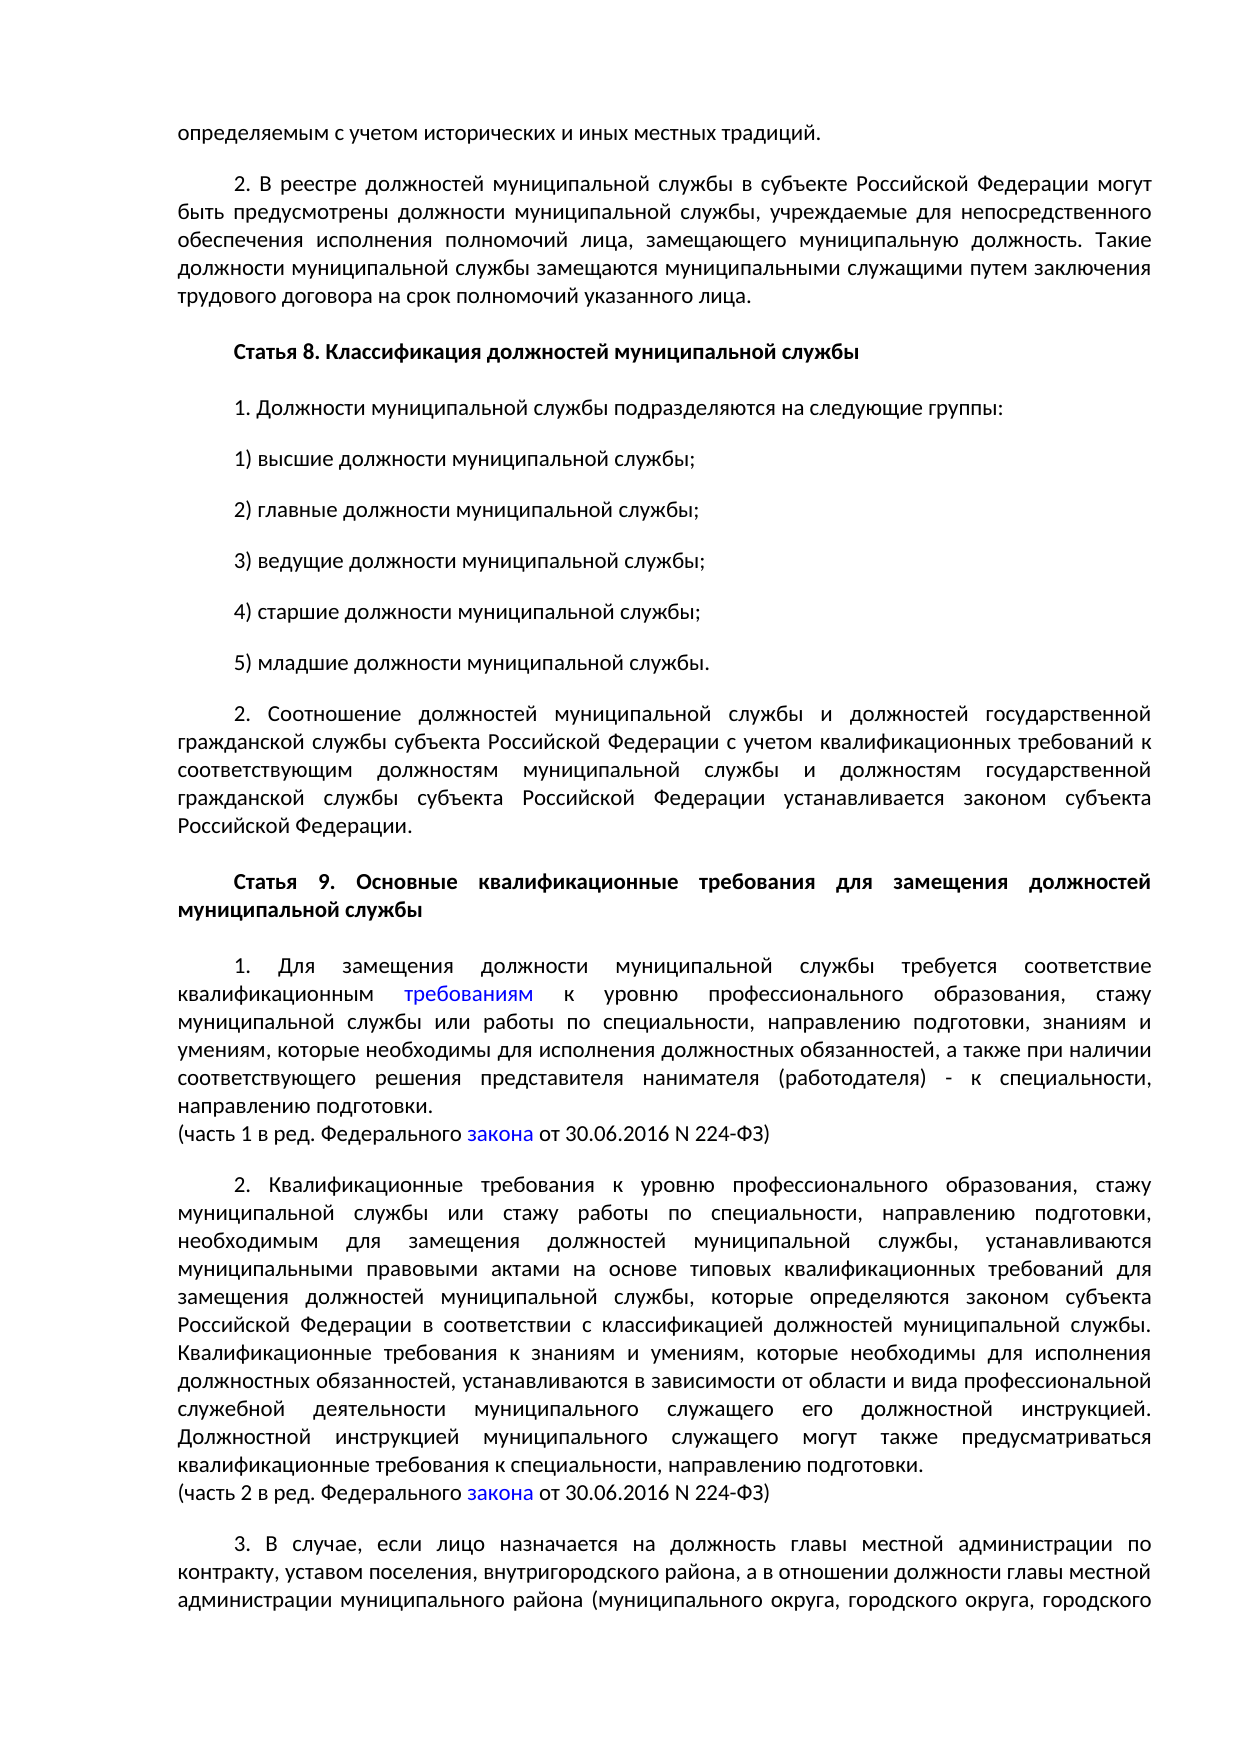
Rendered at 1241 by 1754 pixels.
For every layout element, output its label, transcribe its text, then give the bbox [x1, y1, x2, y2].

text 1) высшие должности муниципальной службы; [177, 444, 1152, 472]
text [177, 118, 1152, 146]
text 1. Должности муниципальной службы подразделяются на следующие группы: [177, 393, 1152, 421]
text 2. Соотношение должностей муниципальной службы и должностей государственной гражданской службы субъекта Российской Федерации с учетом квалификационных требований к соответствующим должностям муниципальной службы и должностям государственной гражданской службы субъекта Российской Федерации устанавливается законом субъекта Российской Федерации. [177, 699, 1152, 839]
title Статья 9. Основные квалификационные требования для замещения должностей муниципальной службы [177, 867, 1152, 923]
text 3) ведущие должности муниципальной службы; [177, 546, 1152, 574]
text 2. Квалификационные требования к уровню профессионального образования, стажу муниципальной службы или стажу работы по специальности, направлению подготовки, необходимым для замещения должностей муниципальной службы, устанавливаются муниципальными правовыми актами на основе типовых квалификационных требований для замещения должностей муниципальной службы, которые определяются законом субъекта Российской Федерации в соответствии с классификацией должностей муниципальной службы. Квалификационные требования к знаниям и умениям, которые необходимы для исполнения должностных обязанностей, устанавливаются в зависимости от области и вида профессиональной служебной деятельности муниципального служащего его должностной инструкцией. Должностной инструкцией муниципального служащего могут также предусматриваться квалификационные требования к специальности, направлению подготовки. [177, 1170, 1152, 1478]
title Статья 8. Классификация должностей муниципальной службы [177, 337, 1152, 365]
text 2) главные должности муниципальной службы; [177, 495, 1152, 523]
text 4) старшие должности муниципальной службы; [177, 597, 1152, 625]
text 2. В реестре должностей муниципальной службы в субъекте Российской Федерации могут быть предусмотрены должности муниципальной службы, учреждаемые для непосредственного обеспечения исполнения полномочий лица, замещающего муниципальную должность. Такие должности муниципальной службы замещаются муниципальными служащими путем заключения трудового договора на срок полномочий указанного лица. [177, 169, 1152, 309]
text 1. Для замещения должности муниципальной службы требуется соответствие квалификационным требованиям к уровню профессионального образования, стажу муниципальной службы или работы по специальности, направлению подготовки, знаниям и умениям, которые необходимы для исполнения должностных обязанностей, а также при наличии соответствующего решения представителя нанимателя (работодателя) - к специальности, направлению подготовки. [177, 951, 1152, 1119]
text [177, 1529, 1152, 1613]
text 5) младшие должности муниципальной службы. [177, 648, 1152, 676]
text (часть 2 в ред. Федерального закона от 30.06.2016 N 224-ФЗ) [177, 1478, 1152, 1506]
text (часть 1 в ред. Федерального закона от 30.06.2016 N 224-ФЗ) [177, 1119, 1152, 1147]
